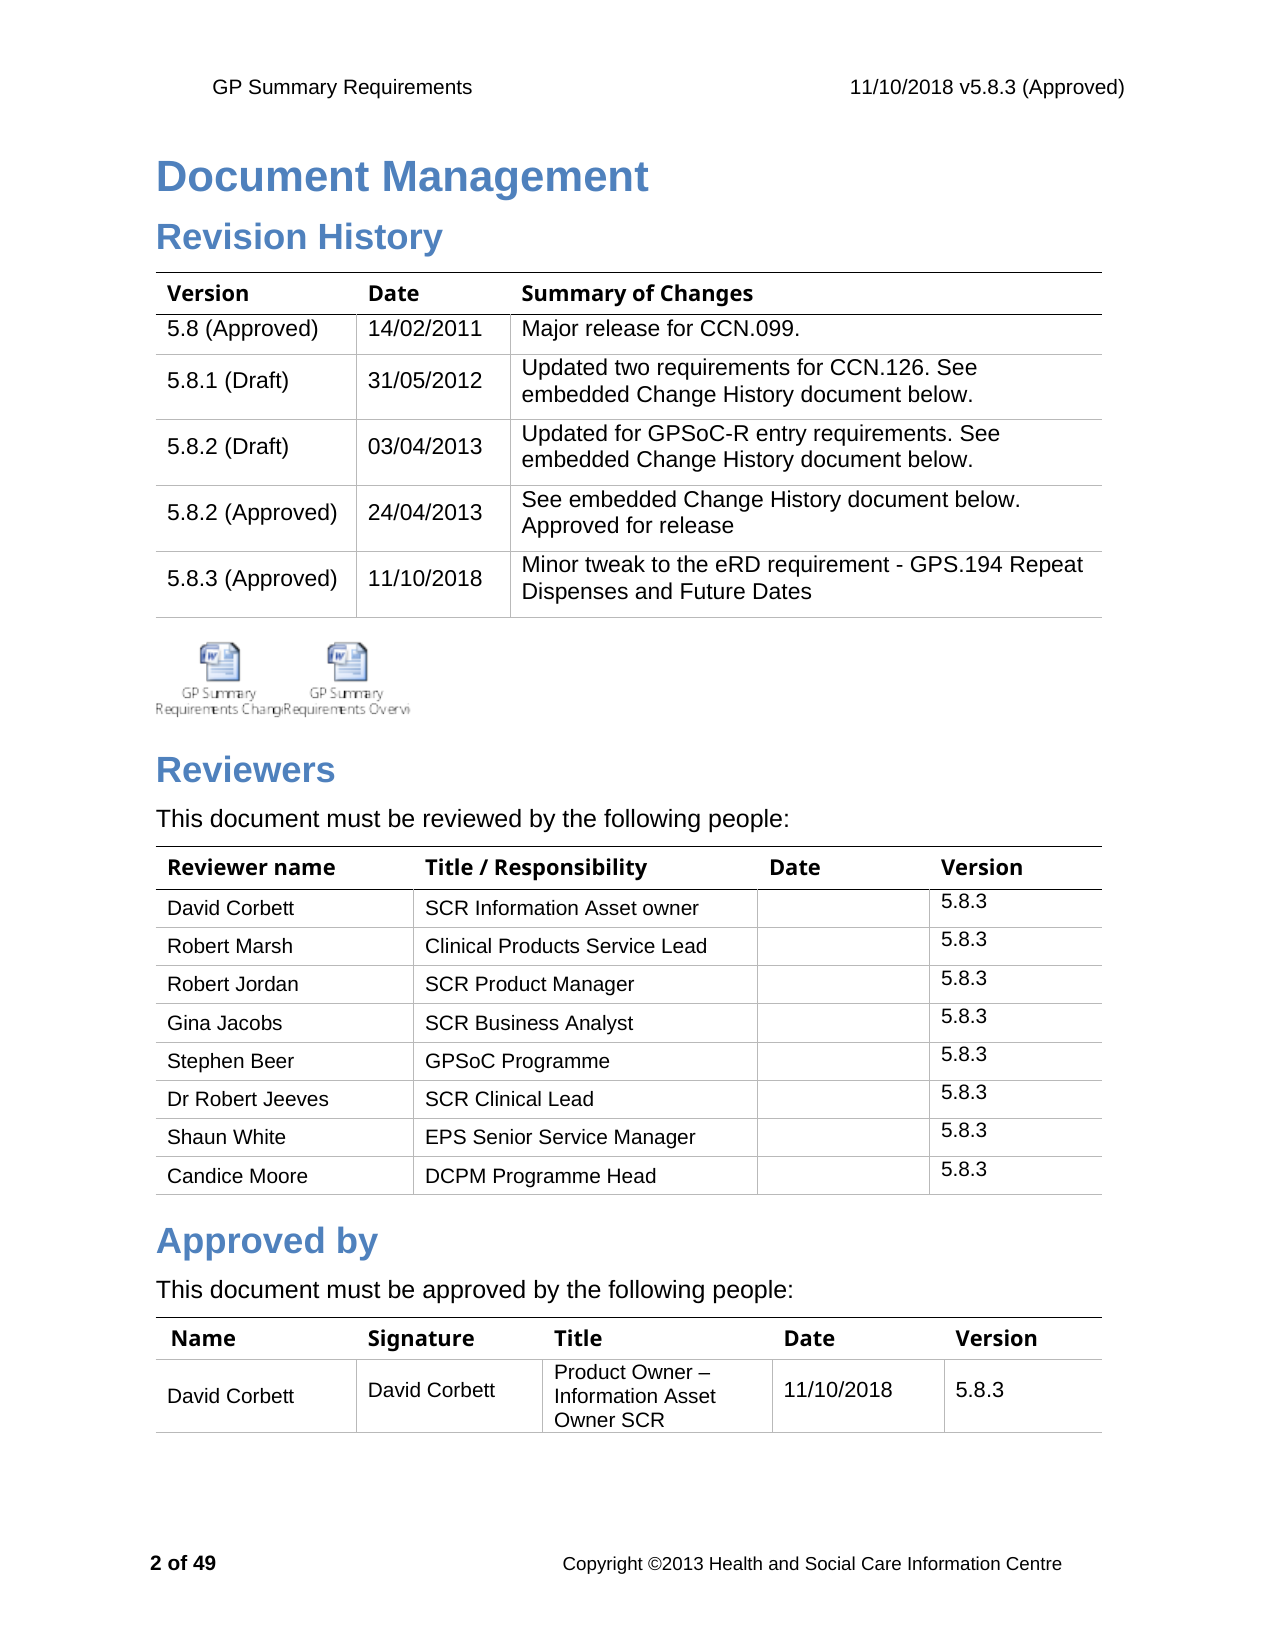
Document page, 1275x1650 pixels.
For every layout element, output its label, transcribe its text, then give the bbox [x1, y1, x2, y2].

text Reviewers [156, 748, 1125, 790]
table_cell Dr Robert Jeeves [156, 1081, 413, 1118]
table_cell 03/04/2013 [357, 420, 510, 485]
table_cell 5.8.2 (Draft) [156, 420, 356, 485]
table_cell 5.8.3 [930, 1004, 1102, 1041]
table_cell Robert Jordan [156, 966, 413, 1003]
text Approved by [156, 1219, 1125, 1261]
table_cell 5.8 (Approved) [156, 315, 356, 354]
table_header Date [758, 847, 929, 888]
table_header Title [543, 1318, 772, 1359]
table_header Version [930, 847, 1102, 888]
table_cell SCR Product Manager [414, 966, 757, 1003]
subtitle Document Management [156, 150, 1125, 200]
table_cell 5.8.3 (Approved) [156, 552, 356, 617]
table_cell 5.8.3 [930, 1081, 1102, 1118]
table_cell See embedded Change History document below. Approved for release [511, 486, 1102, 551]
table_cell 24/04/2013 [357, 486, 510, 551]
table_header Reviewer name [156, 847, 414, 888]
table_header Date [772, 1318, 944, 1359]
table_cell [758, 966, 929, 1003]
text Revision History [156, 215, 1125, 257]
table_cell [758, 1081, 929, 1118]
table_cell David Corbett [357, 1360, 542, 1432]
table_cell Robert Marsh [156, 928, 413, 965]
table_cell SCR Information Asset owner [414, 890, 757, 927]
text This document must be approved by the following people: [156, 1275, 1125, 1304]
table_cell 31/05/2012 [357, 355, 510, 419]
table_cell [758, 1119, 929, 1156]
table_cell [758, 890, 929, 927]
table_cell Minor tweak to the eRD requirement - GPS.194 Repeat Dispenses and Future Dates [511, 552, 1102, 617]
table_cell 5.8.3 [930, 1119, 1102, 1156]
table_header Version [944, 1318, 1102, 1359]
table_cell 11/10/2018 [357, 552, 510, 617]
table_cell [758, 1004, 929, 1041]
table_cell 11/10/2018 [773, 1360, 944, 1432]
table_cell David Corbett [156, 890, 413, 927]
table_cell David Corbett [156, 1360, 356, 1432]
table_cell 5.8.3 [930, 966, 1102, 1003]
table_cell Stephen Beer [156, 1043, 413, 1079]
table_header Summary of Changes [510, 273, 1102, 314]
table_cell [758, 1043, 929, 1079]
table_header Name [156, 1318, 356, 1359]
text This document must be reviewed by the following people: [156, 804, 1125, 833]
table_cell 5.8.3 [930, 928, 1102, 965]
table_header Version [156, 273, 356, 314]
table_cell Major release for CCN.099. [511, 315, 1102, 354]
table_cell Product Owner – Information Asset Owner SCR [543, 1360, 772, 1432]
table_cell 5.8.3 [930, 890, 1102, 927]
table_cell EPS Senior Service Manager [414, 1119, 757, 1156]
table_cell 5.8.3 [930, 1043, 1102, 1079]
table_cell 5.8.3 [945, 1360, 1102, 1432]
table_cell Gina Jacobs [156, 1004, 413, 1041]
table_cell SCR Business Analyst [414, 1004, 757, 1041]
table_cell [758, 928, 929, 965]
table_cell Shaun White [156, 1119, 413, 1156]
table_header Date [356, 273, 510, 314]
table_cell 14/02/2011 [357, 315, 510, 354]
table_header Title / Responsibility [414, 847, 758, 888]
table_cell [758, 1157, 929, 1194]
table_cell GPSoC Programme [414, 1043, 757, 1079]
table_cell Clinical Products Service Lead [414, 928, 757, 965]
table_cell 5.8.1 (Draft) [156, 355, 356, 419]
table_cell DCPM Programme Head [414, 1157, 757, 1194]
table_cell Updated two requirements for CCN.126. See embedded Change History document below. [511, 355, 1102, 419]
table_cell Candice Moore [156, 1157, 413, 1194]
table_cell Updated for GPSoC-R entry requirements. See embedded Change History document below. [511, 420, 1102, 485]
table_cell SCR Clinical Lead [414, 1081, 757, 1118]
table_cell 5.8.2 (Approved) [156, 486, 356, 551]
table_header Signature [356, 1318, 543, 1359]
table_cell 5.8.3 [930, 1157, 1102, 1194]
